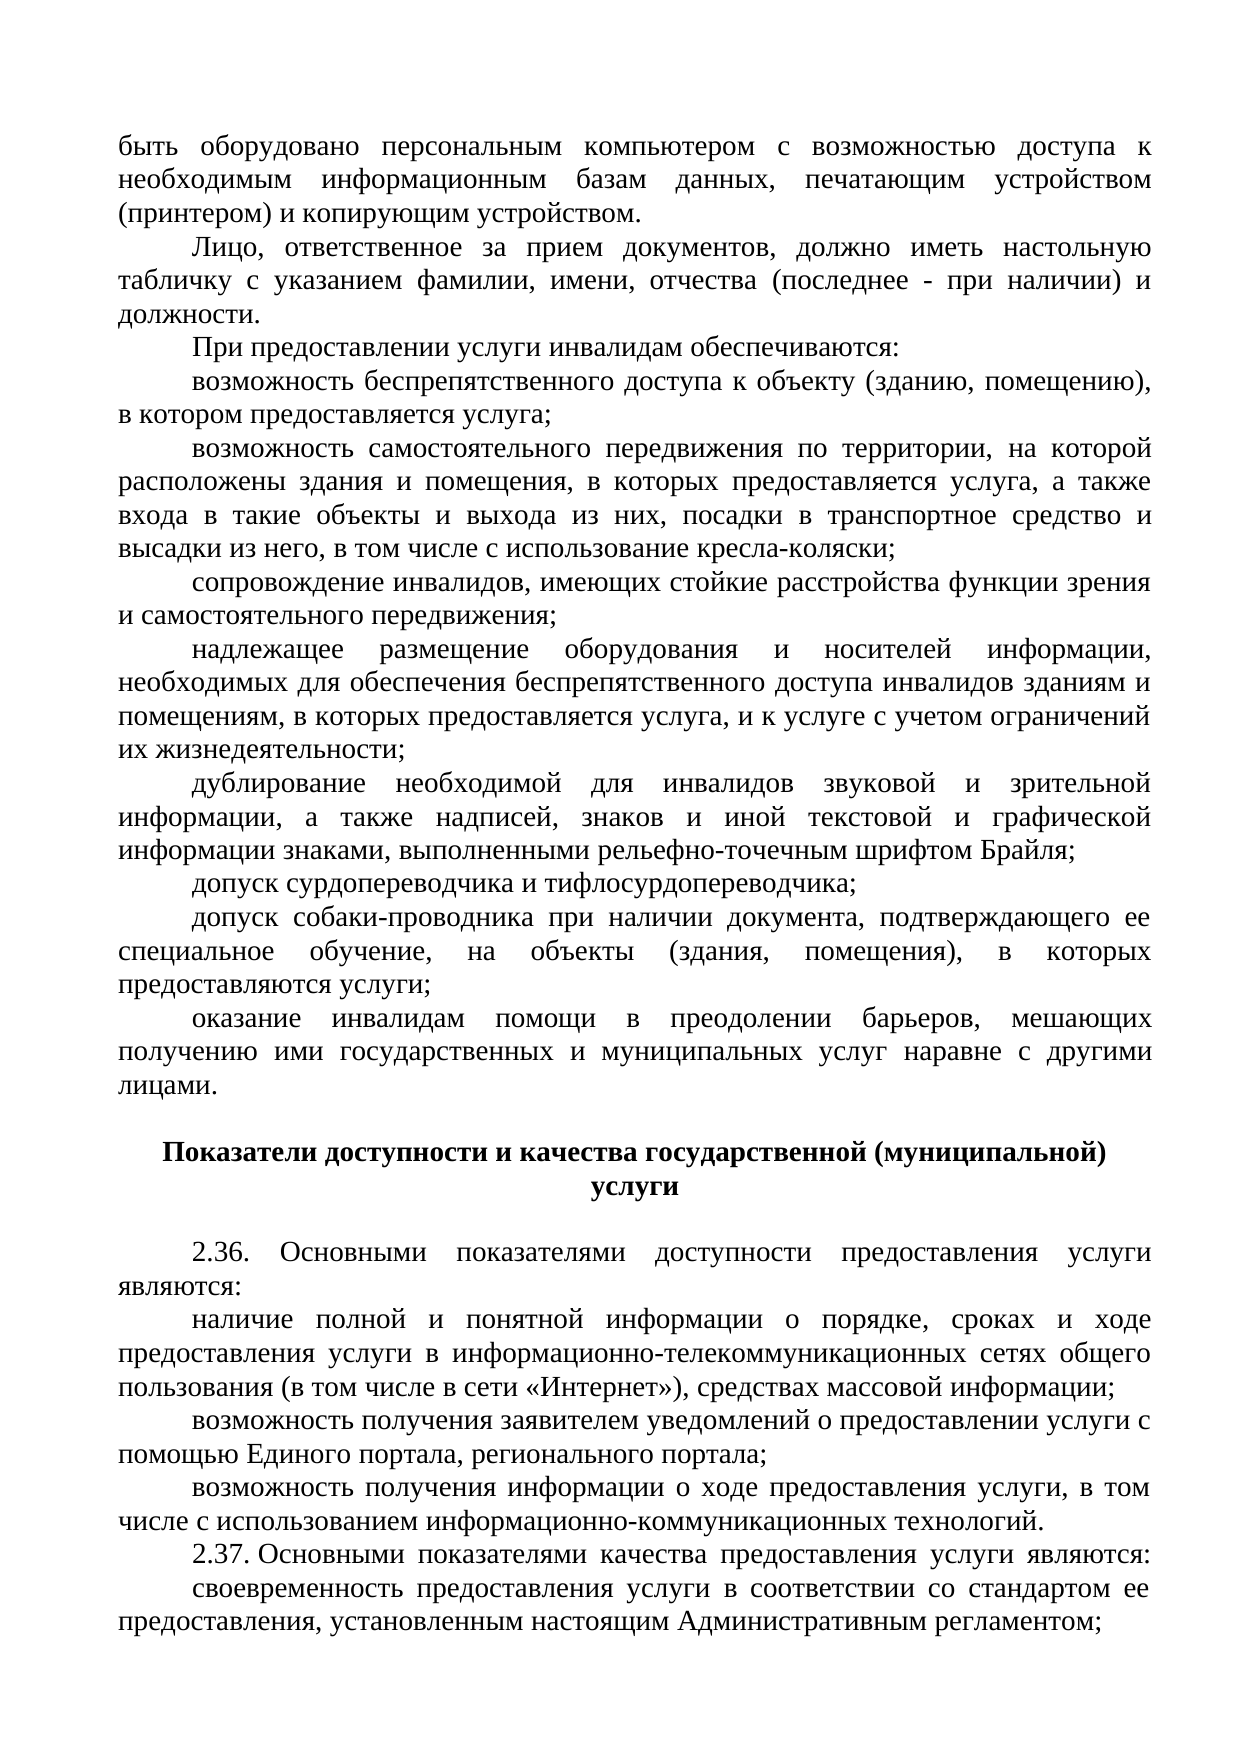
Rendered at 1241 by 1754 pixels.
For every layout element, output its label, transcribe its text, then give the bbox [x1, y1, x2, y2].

subtitle Показатели доступности и качества государственной (муниципальной) услуги [162, 1134, 1108, 1201]
text Лицо, ответственное за прием документов, должно иметь настольную табличку с указанием фамилии, имени, отчества (последнее - при наличии) и должности. [118, 229, 1152, 329]
list Основными показателями доступности предоставления услуги являются: [118, 1234, 1152, 1301]
text наличие полной и понятной информации о порядке, сроках и ходе предоставления услуги в информационно-телекоммуникационных сетях общего пользования (в том числе в сети «Интернет»), средствах массовой информации; [118, 1302, 1152, 1402]
text допуск сурдопереводчика и тифлосурдопереводчика; [192, 866, 1186, 899]
text возможность получения заявителем уведомлений о предоставлении услуги с помощью Единого портала, регионального портала; [118, 1402, 1152, 1469]
text возможность самостоятельного передвижения по территории, на которой расположены здания и помещения, в которых предоставляется услуга, а также входа в такие объекты и выхода из них, посадки в транспортное средство и высадки из него, в том числе с использование кресла-коляски; [118, 430, 1152, 564]
text сопровождение инвалидов, имеющих стойкие расстройства функции зрения и самостоятельного передвижения; [118, 564, 1151, 631]
text допуск собаки-проводника при наличии документа, подтверждающего ее специальное обучение, на объекты (здания, помещения), в которых предоставляются услуги; [118, 899, 1151, 1000]
text быть оборудовано персональным компьютером с возможностью доступа к необходимым информационным базам данных, печатающим устройством (принтером) и копирующим устройством. [118, 128, 1152, 228]
text дублирование необходимой для инвалидов звуковой и зрительной информации, а также надписей, знаков и иной текстовой и графической информации знаками, выполненными рельефно-точечным шрифтом Брайля; [118, 765, 1151, 866]
text оказание инвалидам помощи в преодолении барьеров, мешающих получению ими государственных и муниципальных услуг наравне с другими лицами. [118, 1000, 1152, 1101]
text надлежащее размещение оборудования и носителей информации, необходимых для обеспечения беспрепятственного доступа инвалидов зданиям и помещениям, в которых предоставляется услуга, и к услуге с учетом ограничений их жизнедеятельности; [118, 631, 1152, 765]
list Основными показателями качества предоставления услуги являются: своевременность предоставления услуги в соответствии со стандартом ее [192, 1536, 1152, 1603]
text При предоставлении услуги инвалидам обеспечиваются: [192, 329, 1186, 363]
text возможность беспрепятственного доступа к объекту (зданию, помещению), в котором предоставляется услуга; [118, 363, 1151, 430]
text возможность получения информации о ходе предоставления услуги, в том числе с использованием информационно-коммуникационных технологий. [118, 1469, 1152, 1536]
text предоставления, установленным настоящим Административным регламентом; [118, 1603, 1186, 1637]
